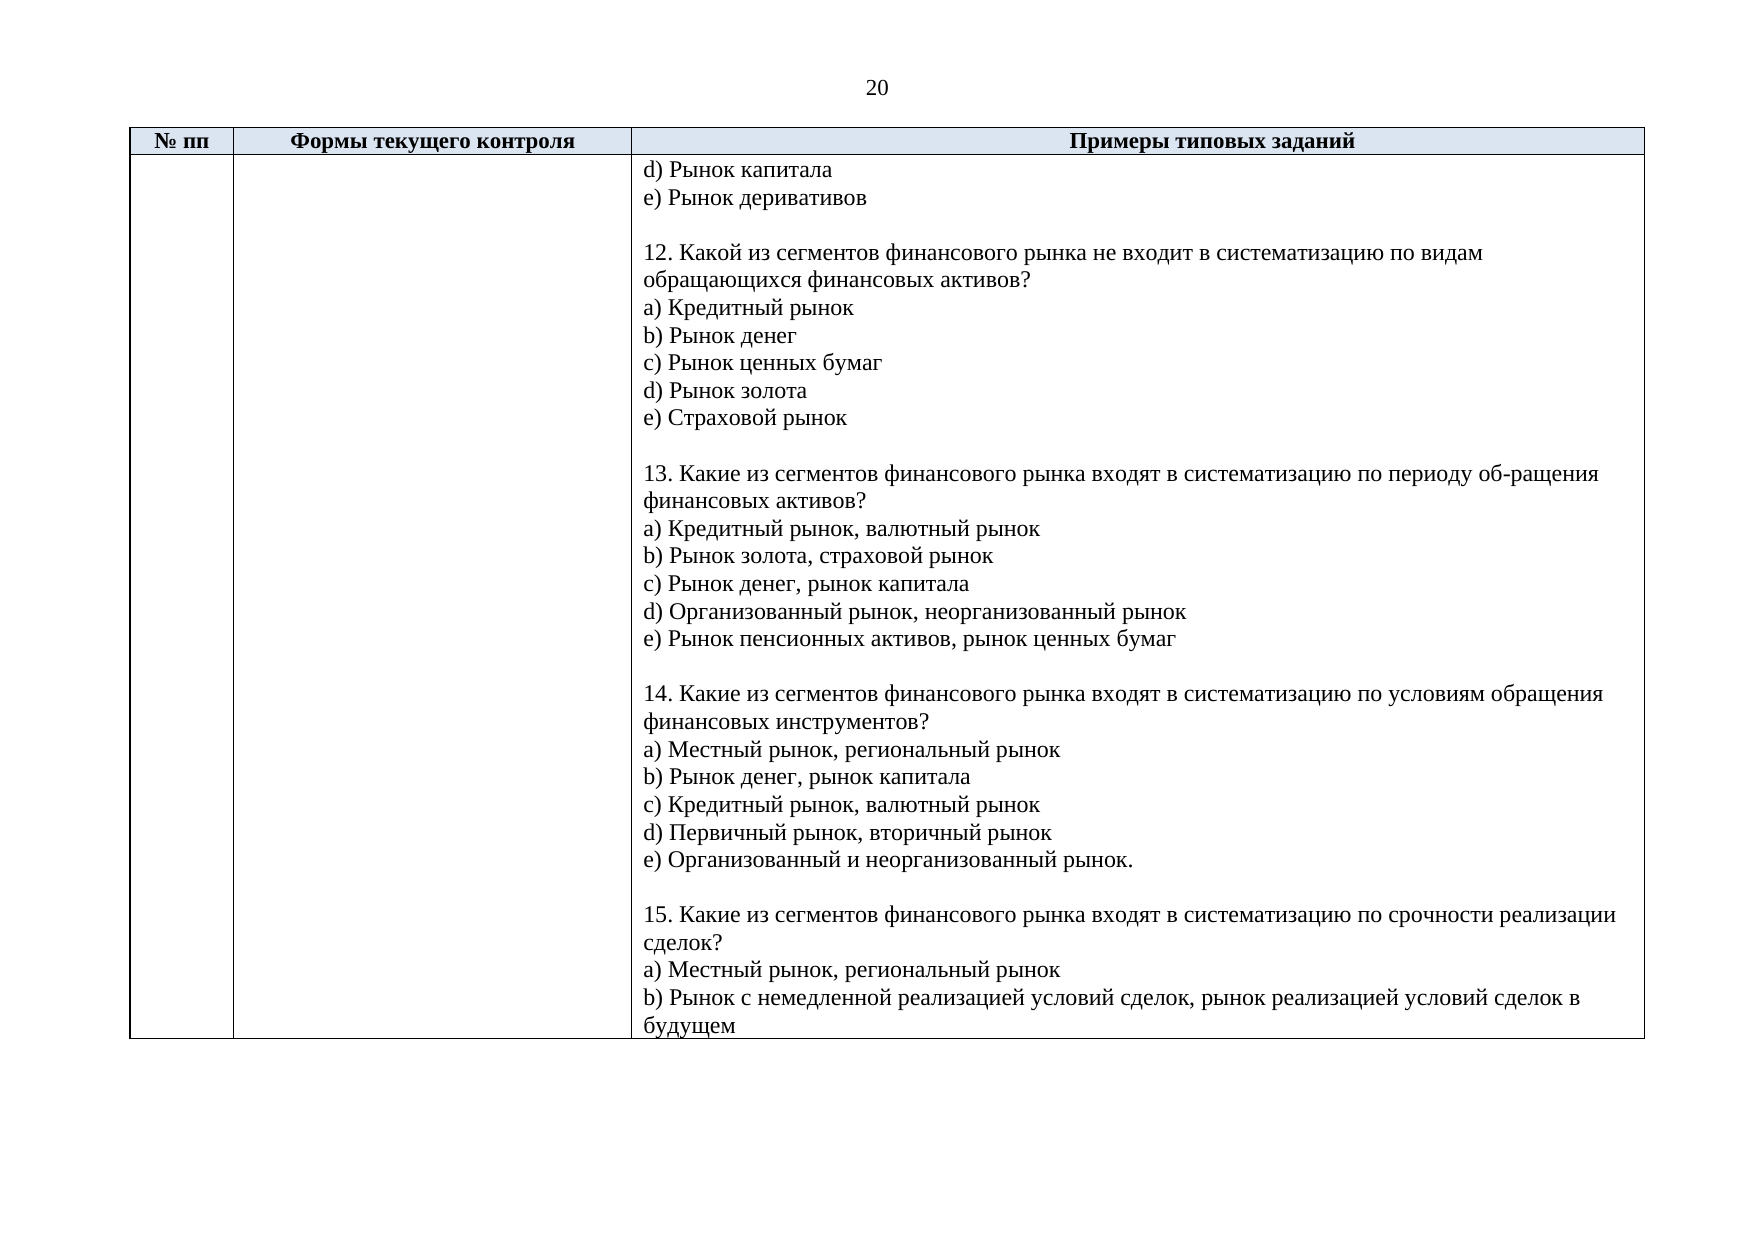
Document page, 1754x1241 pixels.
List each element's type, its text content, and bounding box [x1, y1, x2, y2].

table_cell [131, 155, 233, 1038]
table_header № пп [131, 128, 233, 154]
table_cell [234, 155, 631, 1038]
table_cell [632, 155, 1644, 1038]
table_header Формы текущего контроля [234, 128, 631, 154]
table_header Примеры типовых заданий [632, 128, 1644, 154]
